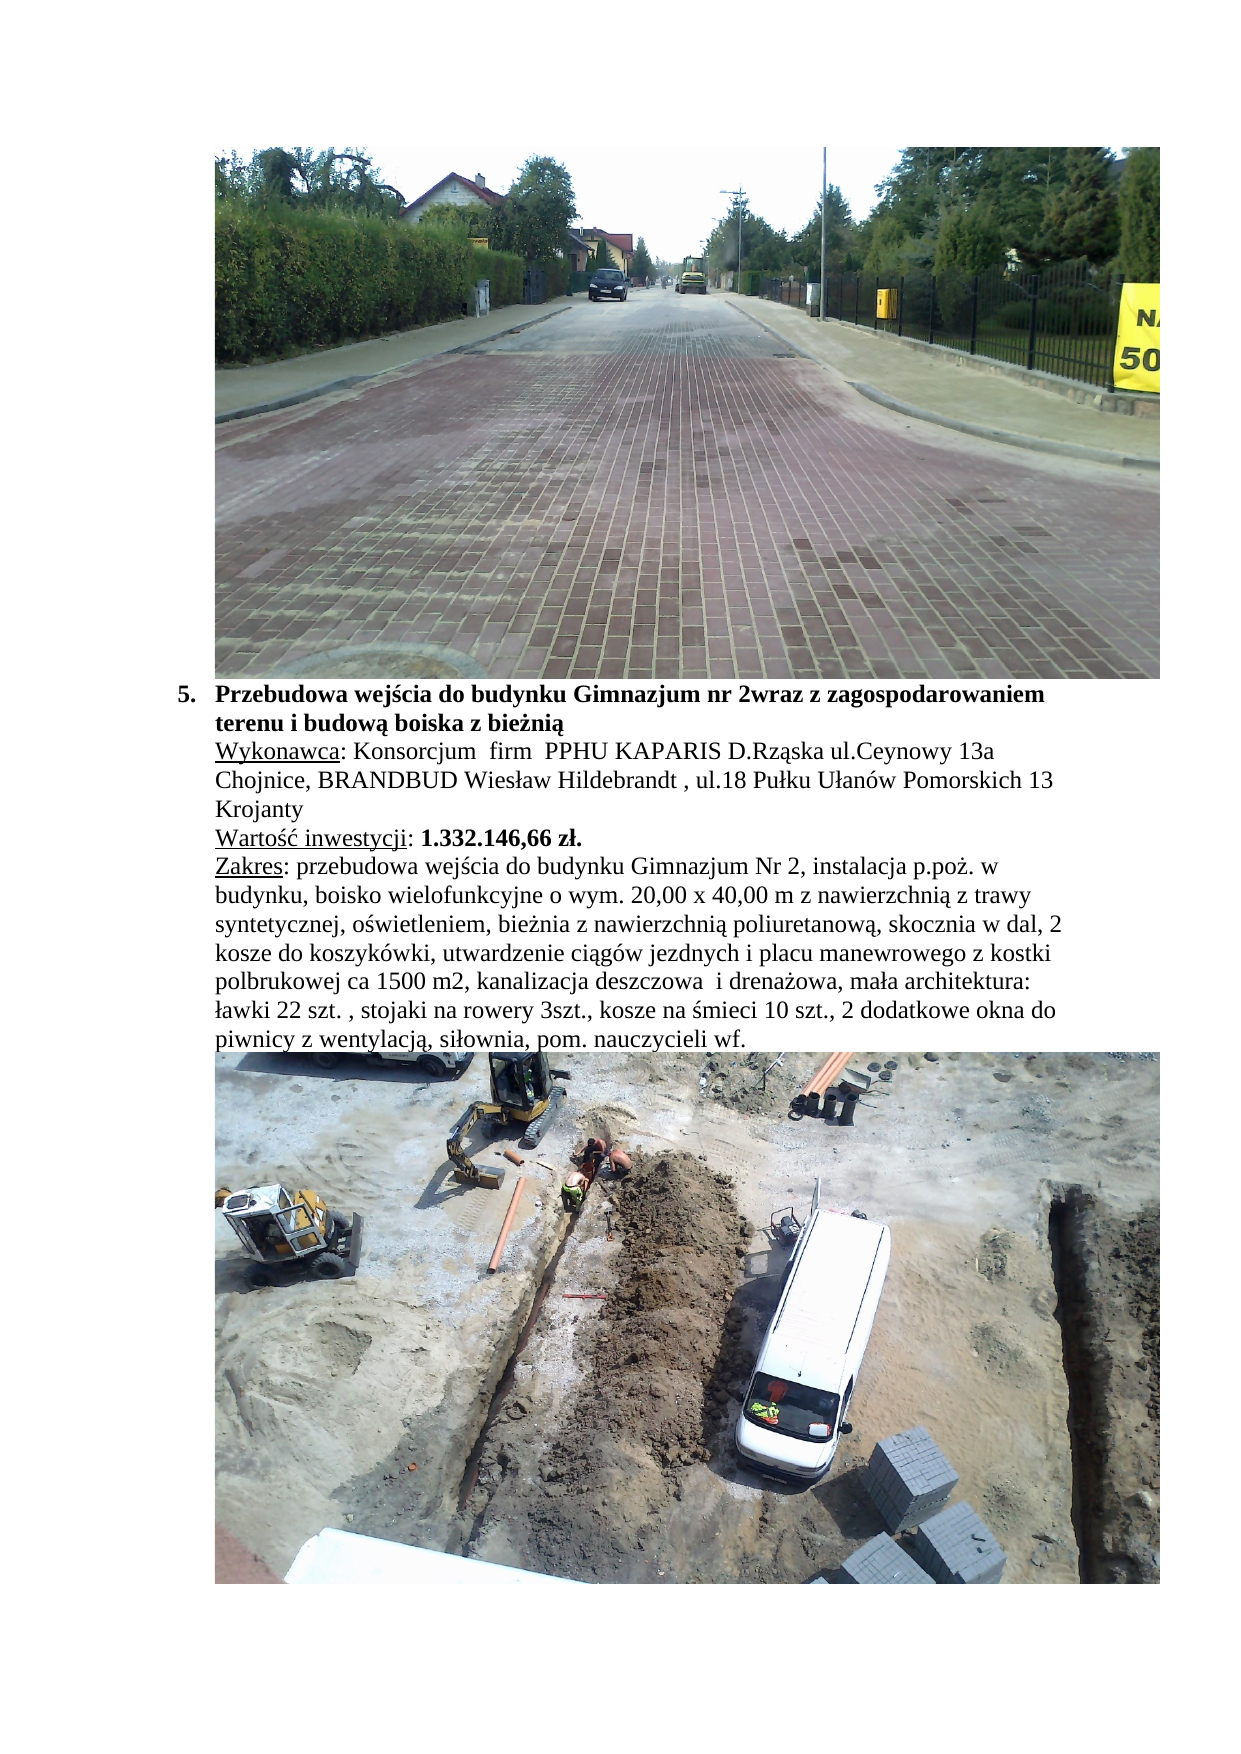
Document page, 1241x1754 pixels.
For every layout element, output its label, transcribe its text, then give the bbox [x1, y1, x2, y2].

list Wykonawca: Konsorcjum firm PPHU KAPARIS D.Rząska ul.Ceynowy 13a Chojnice, BRANDBUD Wiesław Hildebrandt , ul.18 Pułku Ułanów Pomorskich 13 Krojanty [215, 736, 1093, 823]
picture [214, 147, 1160, 679]
text Zakres: przebudowa wejścia do budynku Gimnazjum Nr 2, instalacja p.poż. w budynku, boisko wielofunkcyjne o wym. 20,00 x 40,00 m z nawierzchnią z trawy syntetycznej, oświetleniem, bieżnia z nawierzchnią poliuretanową, skocznia w dal, 2 kosze do koszykówki, utwardzenie ciągów jezdnych i placu manewrowego z kostki polbrukowej ca 1500 m2, kanalizacja deszczowa i drenażowa, mała architektura: ławki 22 szt. , stojaki na rowery 3szt., kosze na śmieci 10 szt., 2 dodatkowe okna do piwnicy z wentylacją, siłownia, pom. nauczycieli wf. [215, 851, 1093, 1052]
list Przebudowa wejścia do budynku Gimnazjum nr 2wraz z zagospodarowaniem terenu i budową boiska z bieżnią [177, 679, 1093, 736]
picture [214, 1052, 1160, 1584]
list Wartość inwestycji: 1.332.146,66 zł. [215, 823, 1093, 851]
